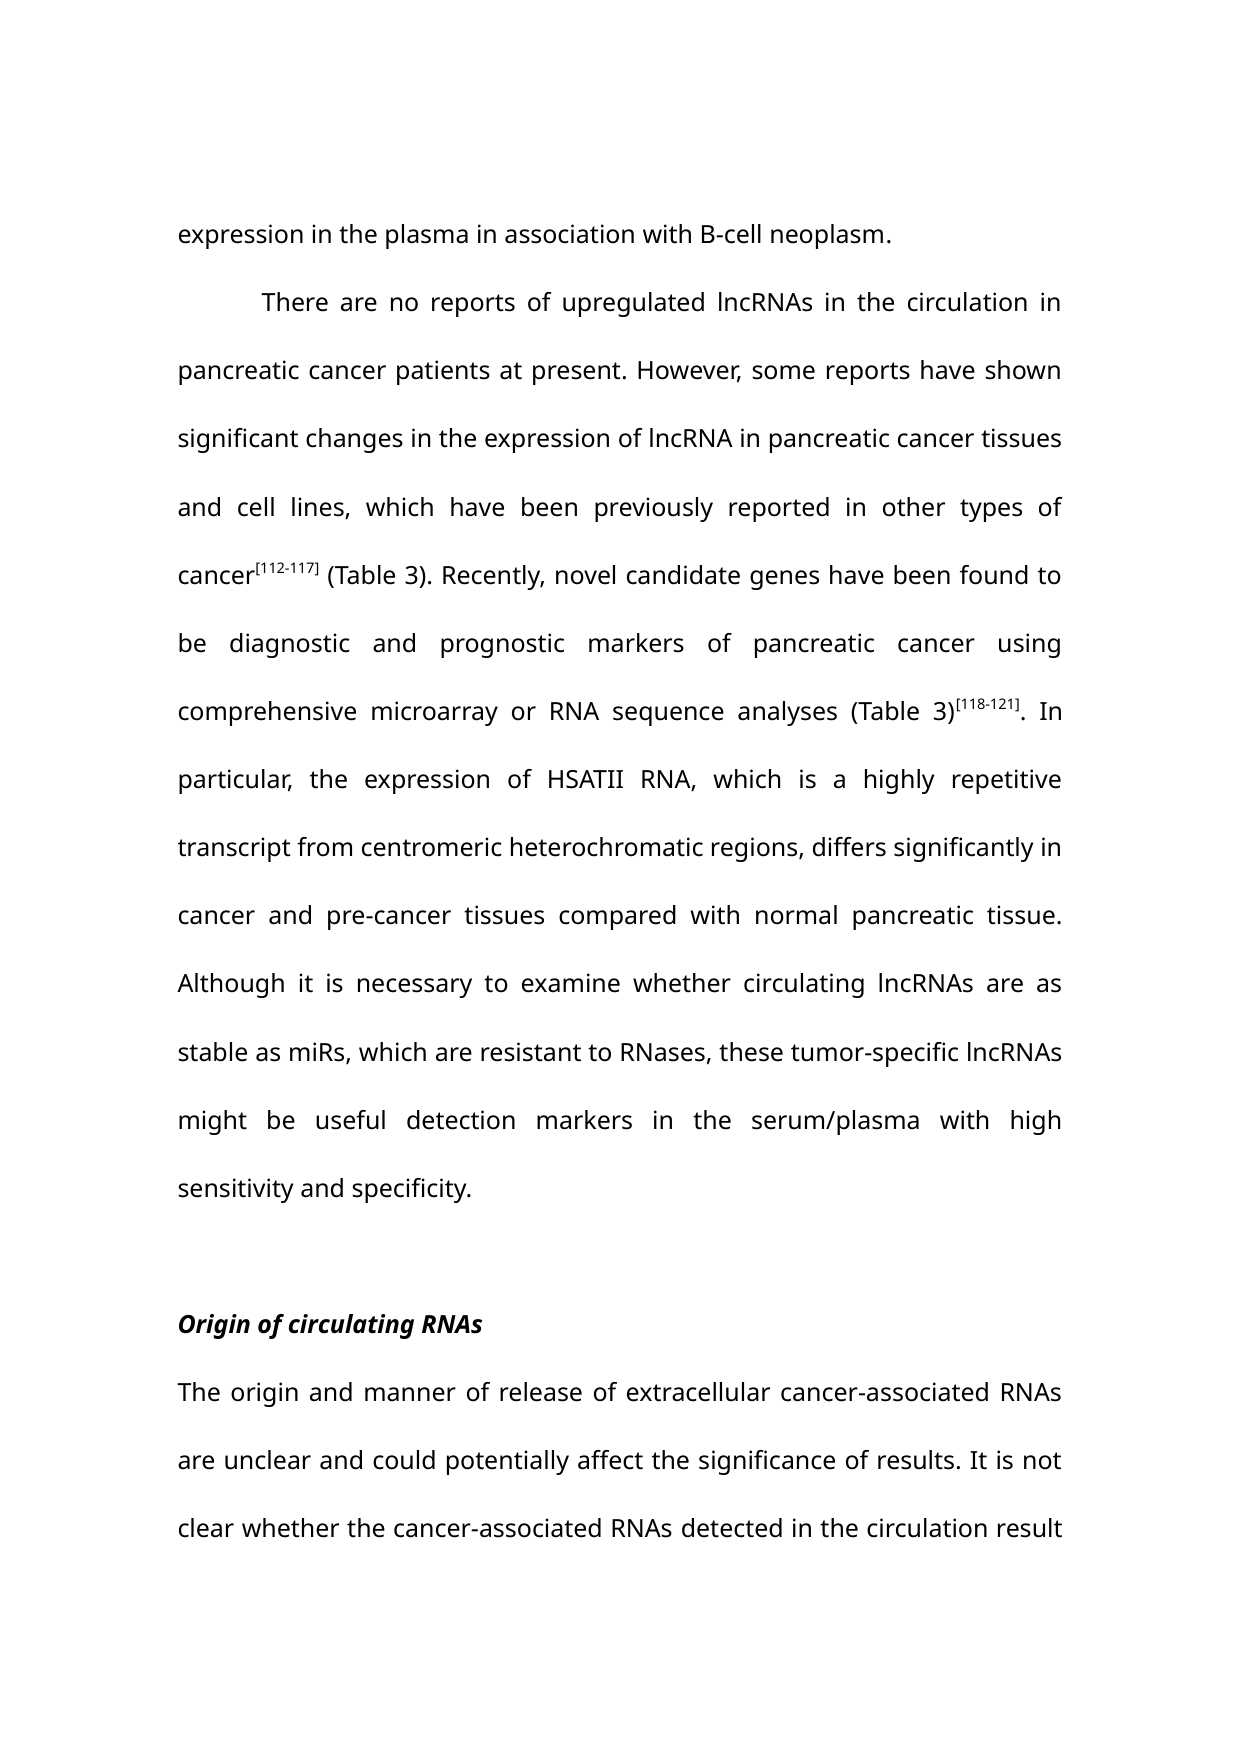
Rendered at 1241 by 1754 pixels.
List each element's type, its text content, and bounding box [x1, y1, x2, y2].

text Origin of circulating RNAs [177, 1307, 1063, 1341]
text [177, 1375, 1063, 1545]
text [177, 217, 1063, 251]
text There are no reports of upregulated lncRNAs in the circulation in pancreatic cancer patients at present. However, some reports have shown significant changes in the expression of lncRNA in pancreatic cancer tissues and cell lines, which have been previously reported in other types of cancer[112-117] (Table 3). Recently, novel candidate genes have been found to be diagnostic and prognostic markers of pancreatic cancer using comprehensive microarray or RNA sequence analyses (Table 3)[118-121]. In particular, the expression of HSATII RNA, which is a highly repetitive transcript from centromeric heterochromatic regions, differs significantly in cancer and pre-cancer tissues compared with normal pancreatic tissue. Although it is necessary to examine whether circulating lncRNAs are as stable as miRs, which are resistant to RNases, these tumor-specific lncRNAs might be useful detection markers in the serum/plasma with high sensitivity and specificity. [177, 285, 1063, 1204]
